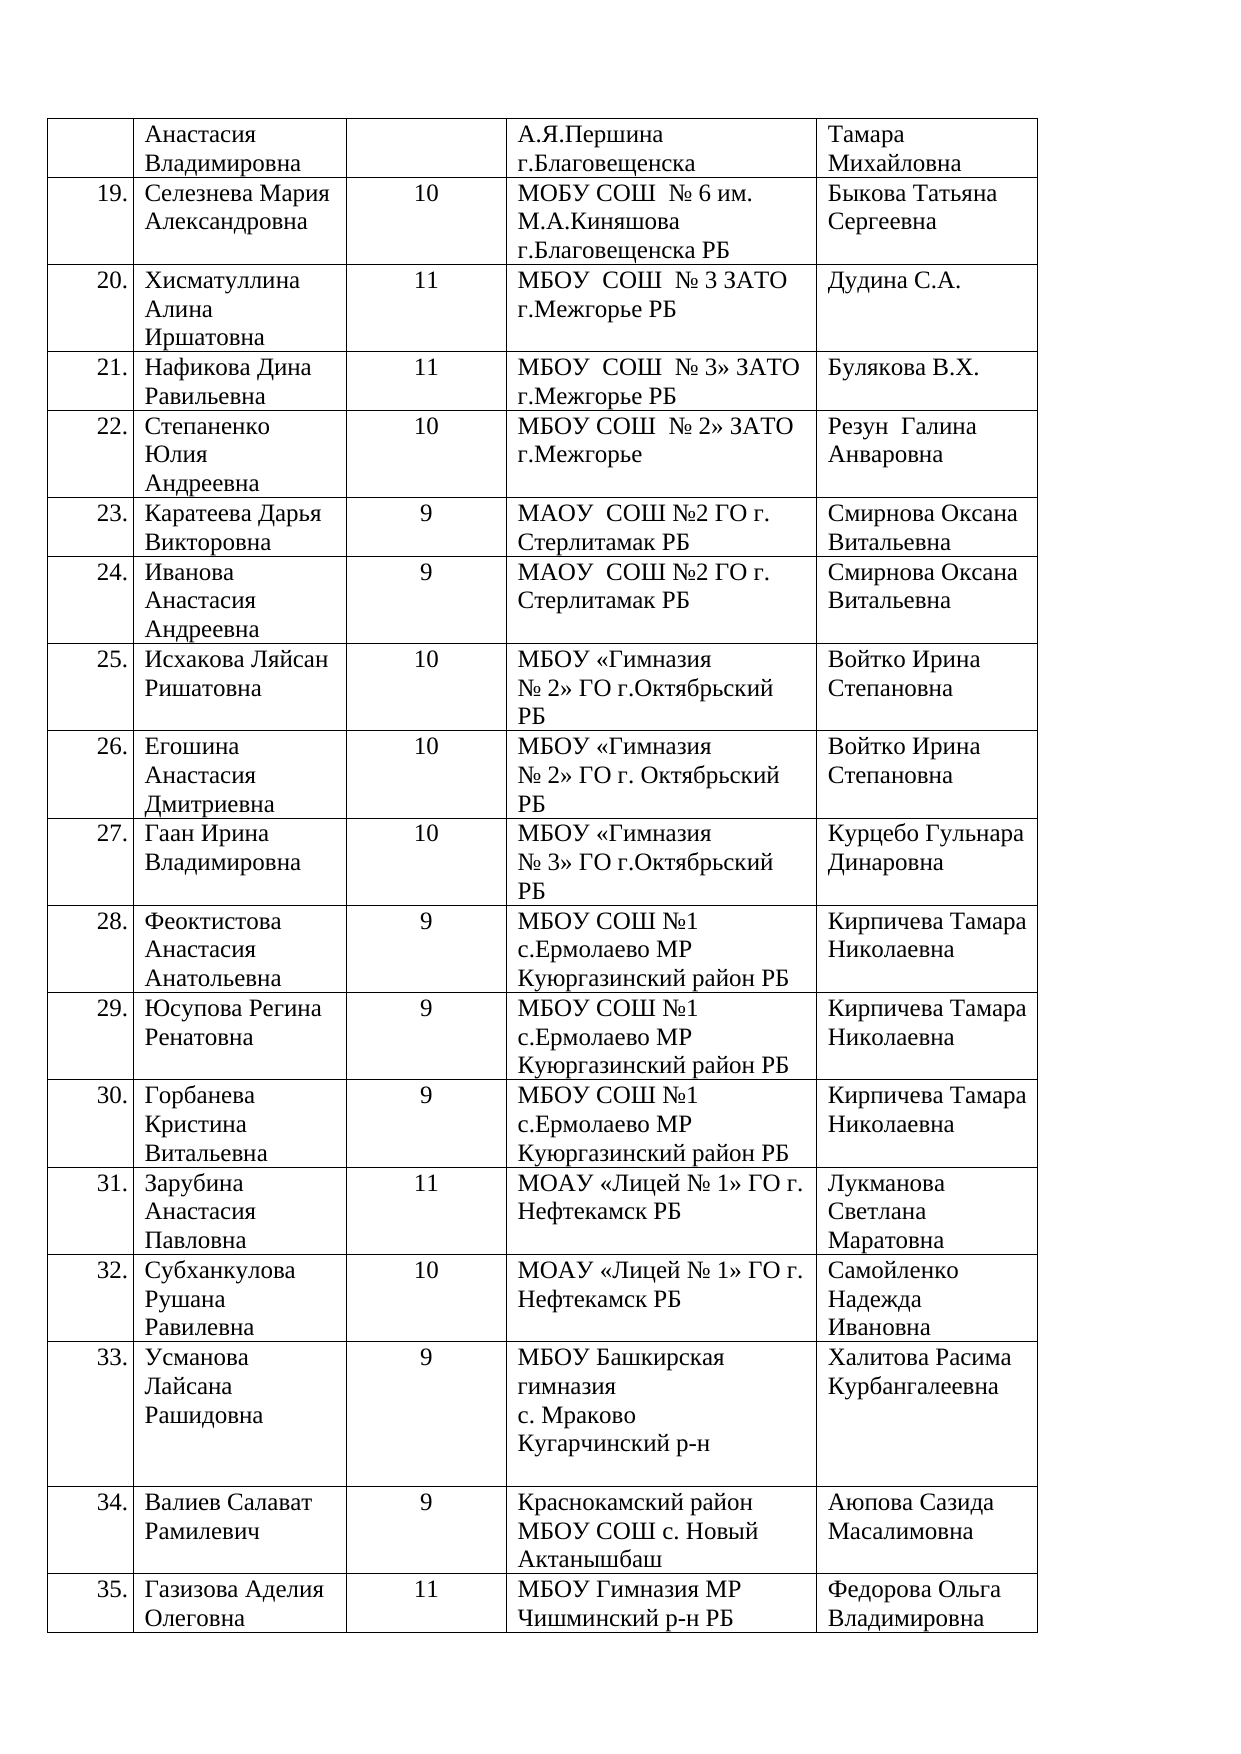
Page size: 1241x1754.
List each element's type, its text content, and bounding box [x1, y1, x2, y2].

table_cell [48, 1080, 133, 1167]
table_cell Кирпичева Тамара Николаевна [817, 1080, 1037, 1167]
table_cell Зарубина Анастасия Павловна [134, 1168, 346, 1254]
table_cell [48, 1255, 133, 1341]
table_cell МБОУ СОШ № 3 ЗАТО г.Межгорье РБ [507, 265, 816, 351]
table_cell МБОУ «Гимназия № 2» ГО г.Октябрьский РБ [507, 644, 816, 730]
table_cell Войтко Ирина Степановна [817, 731, 1037, 817]
table_cell Селезнева Мария Александровна [134, 178, 346, 264]
table_cell Дудина С.А. [817, 265, 1037, 351]
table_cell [507, 119, 816, 177]
table_cell Войтко Ирина Степановна [817, 644, 1037, 730]
table_cell Газизова Аделия Олеговна [134, 1574, 346, 1632]
table_cell Каратеева Дарья Викторовна [134, 498, 346, 556]
table_cell Быкова Татьяна Сергеевна [817, 178, 1037, 264]
table_cell Нафикова Дина Равильевна [134, 352, 346, 410]
table_cell МБОУ «Гимназия № 3» ГО г.Октябрьский РБ [507, 819, 816, 905]
table_cell МБОУ СОШ №1 с.Ермолаево МР Куюргазинский район РБ [507, 906, 816, 992]
table_cell [48, 731, 133, 817]
table_cell Самойленко Надежда Ивановна [817, 1255, 1037, 1341]
table_cell 9 [347, 1342, 506, 1486]
table_cell Лукманова Светлана Маратовна [817, 1168, 1037, 1254]
table_cell [48, 644, 133, 730]
table_cell 9 [347, 993, 506, 1079]
table_cell Смирнова Оксана Витальевна [817, 498, 1037, 556]
table_cell МОАУ «Лицей № 1» ГО г. Нефтекамск РБ [507, 1168, 816, 1254]
table_cell Курцебо Гульнара Динаровна [817, 819, 1037, 905]
table_cell Кирпичева Тамара Николаевна [817, 906, 1037, 992]
table_cell 10 [347, 819, 506, 905]
table_cell Хисматуллина Алина Иршатовна [134, 265, 346, 351]
table_cell 10 [347, 644, 506, 730]
table_cell МБОУ СОШ №1 с.Ермолаево МР Куюргазинский район РБ [507, 1080, 816, 1167]
table_cell [48, 819, 133, 905]
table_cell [817, 119, 1037, 177]
table_cell [48, 119, 133, 177]
table_cell 9 [347, 557, 506, 643]
table_cell 9 [347, 906, 506, 992]
table_cell Федорова Ольга Владимировна [817, 1574, 1037, 1632]
table_cell [48, 993, 133, 1079]
table_cell Булякова В.Х. [817, 352, 1037, 410]
table_cell Краснокамский район МБОУ СОШ с. Новый Актанышбаш [507, 1487, 816, 1573]
table_cell [48, 1487, 133, 1573]
table_cell 11 [347, 1168, 506, 1254]
table_cell 9 [347, 1487, 506, 1573]
table_cell Феоктистова Анастасия Анатольевна [134, 906, 346, 992]
table_cell МОБУ СОШ № 6 им. М.А.Киняшова г.Благовещенска РБ [507, 178, 816, 264]
table_cell 10 [347, 731, 506, 817]
table_cell Егошина Анастасия Дмитриевна [134, 731, 346, 817]
table_cell МБОУ СОШ №1 с.Ермолаево МР Куюргазинский район РБ [507, 993, 816, 1079]
table_cell [48, 1574, 133, 1632]
table_cell [48, 1168, 133, 1254]
table_cell МОАУ «Лицей № 1» ГО г. Нефтекамск РБ [507, 1255, 816, 1341]
table_cell Кирпичева Тамара Николаевна [817, 993, 1037, 1079]
table_cell Иванова Анастасия Андреевна [134, 557, 346, 643]
table_cell МБОУ Башкирская гимназия с. Мраково Кугарчинский р-н [507, 1342, 816, 1486]
table_cell МАОУ СОШ №2 ГО г. Стерлитамак РБ [507, 498, 816, 556]
table_cell 9 [347, 1080, 506, 1167]
table_cell 11 [347, 352, 506, 410]
table_cell 9 [347, 119, 506, 177]
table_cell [507, 1574, 816, 1632]
table_cell [48, 352, 133, 410]
table_cell [48, 411, 133, 497]
table_cell МАОУ СОШ №2 ГО г. Стерлитамак РБ [507, 557, 816, 643]
table_cell [48, 906, 133, 992]
table_cell Усманова Лайсана Рашидовна [134, 1342, 346, 1486]
table_cell 10 [347, 1255, 506, 1341]
table_cell [48, 178, 133, 264]
table_cell Степаненко Юлия Андреевна [134, 411, 346, 497]
table_cell Субханкулова Рушана Равилевна [134, 1255, 346, 1341]
table_cell 11 [347, 1574, 506, 1632]
table_cell Смирнова Оксана Витальевна [817, 557, 1037, 643]
table_cell МБОУ СОШ № 2» ЗАТО г.Межгорье [507, 411, 816, 497]
table_cell МБОУ «Гимназия № 2» ГО г. Октябрьский РБ [507, 731, 816, 817]
table_cell 9 [347, 498, 506, 556]
table_cell 10 [347, 178, 506, 264]
table_cell [48, 265, 133, 351]
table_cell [134, 119, 346, 177]
table_cell [48, 498, 133, 556]
table_cell Халитова Расима Курбангалеевна [817, 1342, 1037, 1486]
table_cell Валиев Салават Рамилевич [134, 1487, 346, 1573]
table_cell [48, 1342, 133, 1486]
table_cell 11 [347, 265, 506, 351]
table_cell Юсупова Регина Ренатовна [134, 993, 346, 1079]
table_cell Гаан Ирина Владимировна [134, 819, 346, 905]
table_cell 10 [347, 411, 506, 497]
table_cell [48, 557, 133, 643]
table_cell МБОУ СОШ № 3» ЗАТО г.Межгорье РБ [507, 352, 816, 410]
table_cell Исхакова Ляйсан Ришатовна [134, 644, 346, 730]
table_cell Резун Галина Анваровна [817, 411, 1037, 497]
table_cell Аюпова Сазида Масалимовна [817, 1487, 1037, 1573]
table_cell Горбанева Кристина Витальевна [134, 1080, 346, 1167]
